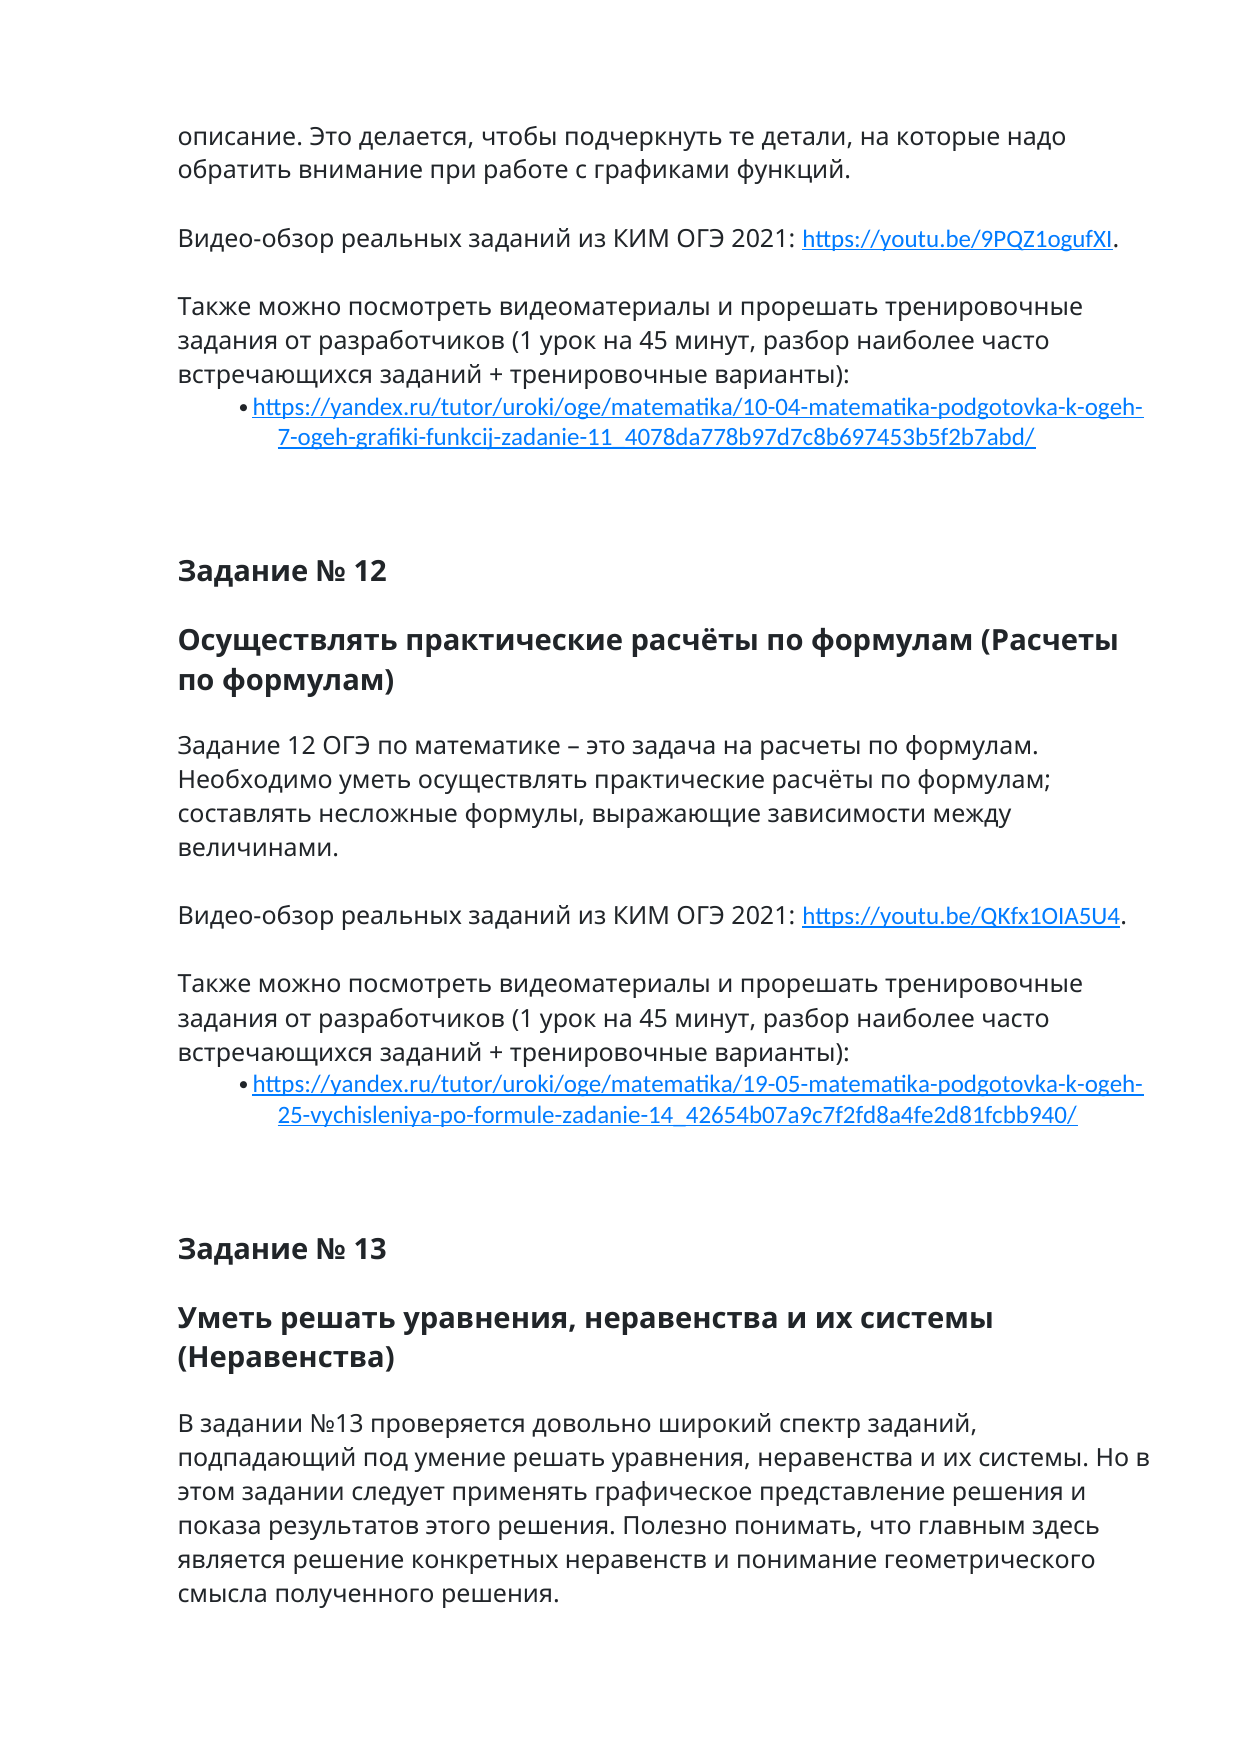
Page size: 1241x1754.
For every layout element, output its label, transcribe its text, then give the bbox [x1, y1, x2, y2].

subtitle Задание № 13 [177, 1228, 1152, 1268]
list https://yandex.ru/tutor/uroki/oge/matematika/19-05-matematika-podgotovka-k-ogeh-25-vychisleniya-po-formule-zadanie-14_42654b07a9c7f2fd8a4fe2d81fcbb940/ [240, 1068, 1152, 1129]
subtitle Задание № 12 [177, 550, 1152, 590]
text Видео-обзор реальных заданий из КИМ ОГЭ 2021: https://youtu.be/9PQZ1ogufXI. [177, 220, 1152, 254]
subtitle Уметь решать уравнения, неравенства и их системы (Неравенства) [177, 1297, 1152, 1376]
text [177, 118, 1152, 186]
text Также можно посмотреть видеоматериалы и прорешать тренировочные задания от разработчиков (1 урок на 45 минут, разбор наиболее часто встречающихся заданий + тренировочные варианты): [177, 288, 1152, 391]
text В задании №13 проверяется довольно широкий спектр заданий, подпадающий под умение решать уравнения, неравенства и их системы. Но в этом задании следует применять графическое представление решения и показа результатов этого решения. Полезно понимать, что главным здесь является решение конкретных неравенств и понимание геометрического смысла полученного решения. [177, 1405, 1152, 1610]
subtitle Осуществлять практические расчёты по формулам (Расчеты по формулам) [177, 619, 1152, 698]
list https://yandex.ru/tutor/uroki/oge/matematika/10-04-matematika-podgotovka-k-ogeh-7-ogeh-grafiki-funkcij-zadanie-11_4078da778b97d7c8b697453b5f2b7abd/ [240, 391, 1152, 452]
text Задание 12 ОГЭ по математике – это задача на расчеты по формулам. Необходимо уметь осуществлять практические расчёты по формулам; составлять несложные формулы, выражающие зависимости между величинами. [177, 728, 1152, 864]
text Также можно посмотреть видеоматериалы и прорешать тренировочные задания от разработчиков (1 урок на 45 минут, разбор наиболее часто встречающихся заданий + тренировочные варианты): [177, 966, 1152, 1068]
text Видео-обзор реальных заданий из КИМ ОГЭ 2021: https://youtu.be/QKfx1OIA5U4. [177, 898, 1152, 932]
